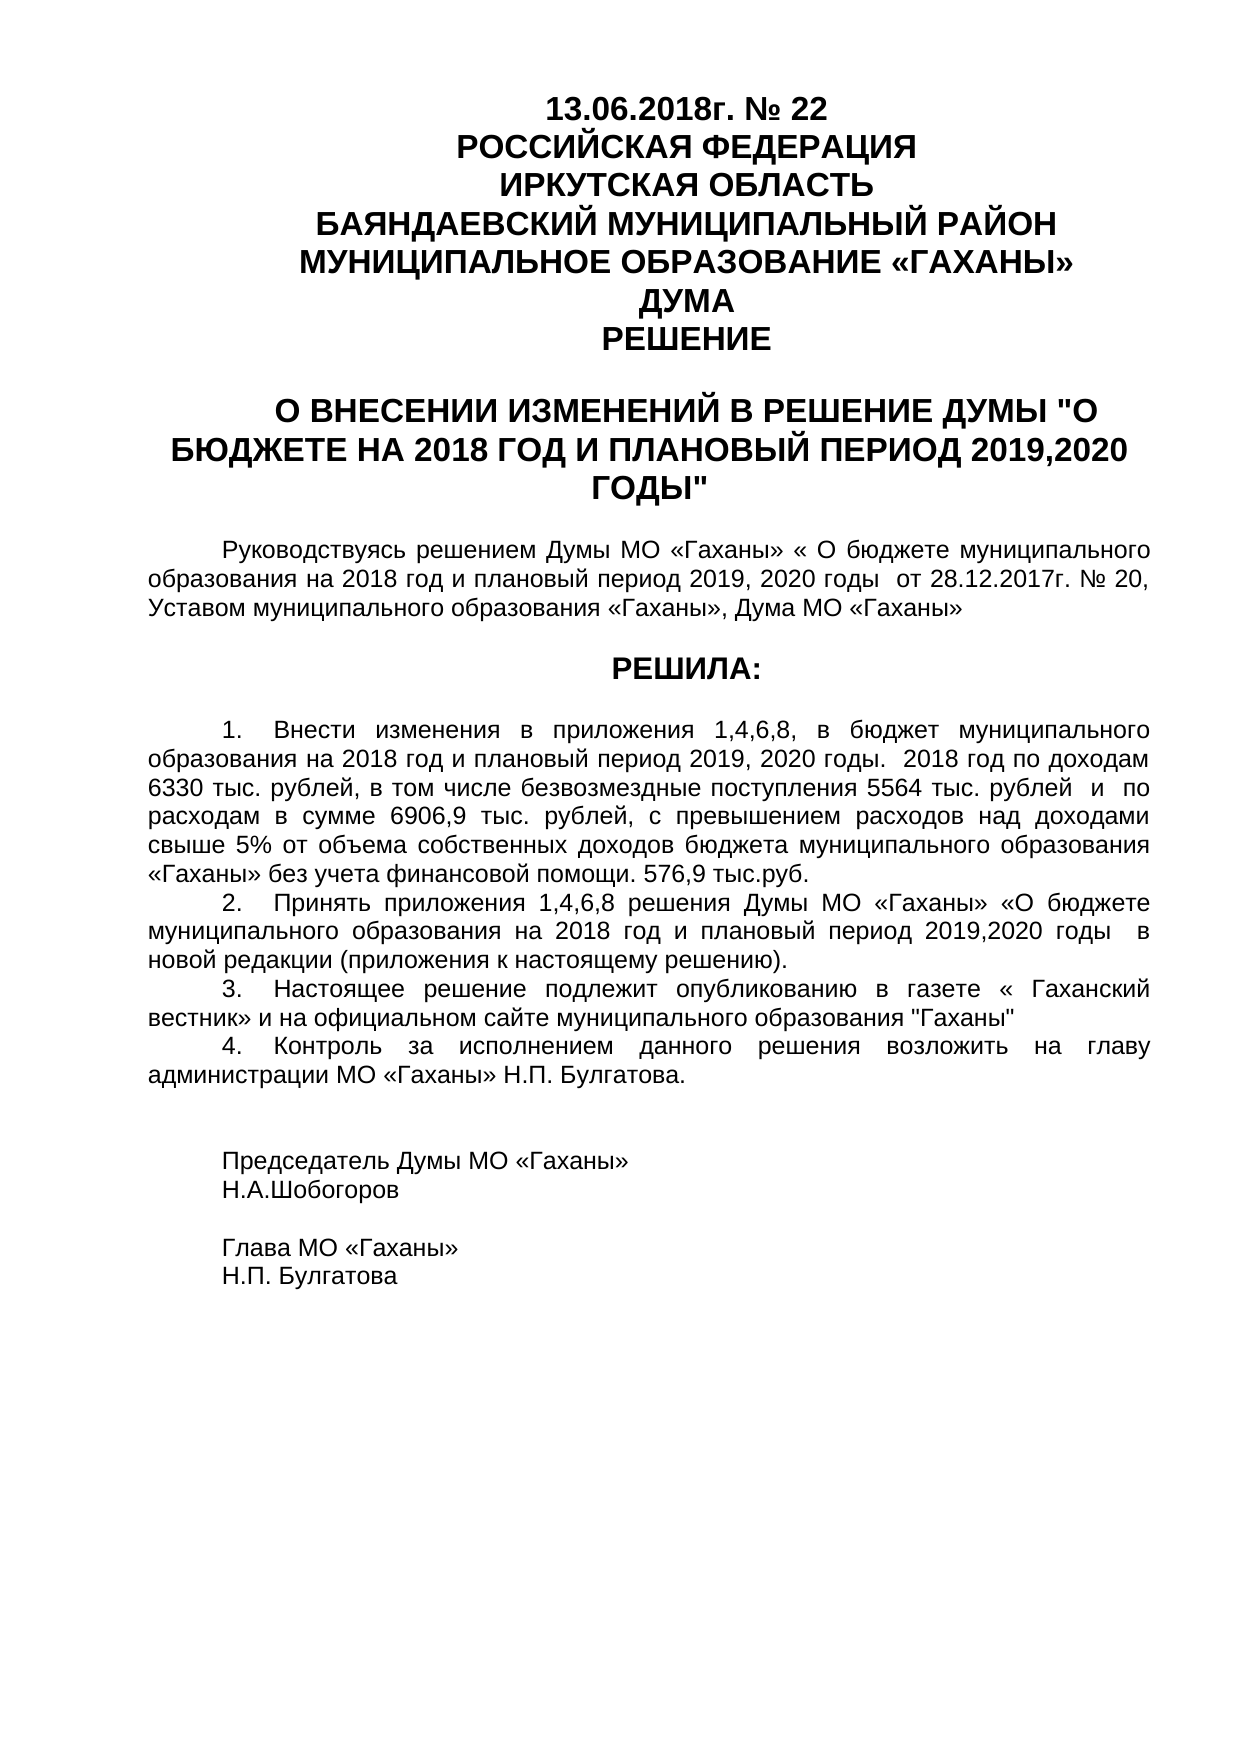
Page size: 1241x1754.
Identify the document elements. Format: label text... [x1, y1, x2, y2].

list Контроль за исполнением данного решения возложить на главу администрации МО «Гаханы» Н.П. Булгатова. [148, 1031, 1152, 1089]
list Принять приложения 1,4,6,8 решения Думы МО «Гаханы» «О бюджете муниципального образования на 2018 год и плановый период 2019,2020 годы в новой редакции (приложения к настоящему решению). [148, 887, 1152, 974]
text РОССИЙСКАЯ ФЕДЕРАЦИЯ [148, 127, 1152, 166]
text О ВНЕСЕНИИ ИЗМЕНЕНИЙ В РЕШЕНИЕ ДУМЫ "О БЮДЖЕТЕ НА 2018 ГОД И ПЛАНОВЫЙ ПЕРИОД 2019,2020 ГОДЫ" [148, 391, 1152, 507]
list Внести изменения в приложения 1,4,6,8, в бюджет муниципального образования на 2018 год и плановый период 2019, 2020 годы. 2018 год по доходам 6330 тыс. рублей, в том числе безвозмездные поступления 5564 тыс. рублей и по расходам в сумме 6906,9 тыс. рублей, с превышением расходов над доходами свыше 5% от объема собственных доходов бюджета муниципального образования «Гаханы» без учета финансовой помощи. 576,9 тыс.руб. [148, 715, 1152, 887]
text Руководствуясь решением Думы МО «Гаханы» « О бюджете муниципального образования на 2018 год и плановый период 2019, 2020 годы от 28.12.2017г. № 20, Уставом муниципального образования «Гаханы», Дума МО «Гаханы» [148, 535, 1152, 622]
list Настоящее решение подлежит опубликованию в газете « Гаханский вестник» и на официальном сайте муниципального образования "Гаханы" [148, 974, 1152, 1031]
text РЕШЕНИЕ [148, 319, 1152, 358]
text ДУМА [148, 281, 1152, 319]
text Глава МО «Гаханы» [148, 1232, 1152, 1261]
text Председатель Думы МО «Гаханы» [148, 1146, 1152, 1175]
text ИРКУТСКАЯ ОБЛАСТЬ [148, 166, 1152, 204]
text БАЯНДАЕВСКИЙ МУНИЦИПАЛЬНЫЙ РАЙОН [148, 204, 1152, 242]
text РЕШИЛА: [148, 650, 1152, 686]
text 13.06.2018г. № 22 [148, 89, 1152, 127]
text Н.П. Булгатова [148, 1261, 1152, 1290]
text МУНИЦИПАЛЬНОЕ ОБРАЗОВАНИЕ «ГАХАНЫ» [148, 242, 1152, 281]
text Н.А.Шобогоров [148, 1175, 1152, 1204]
